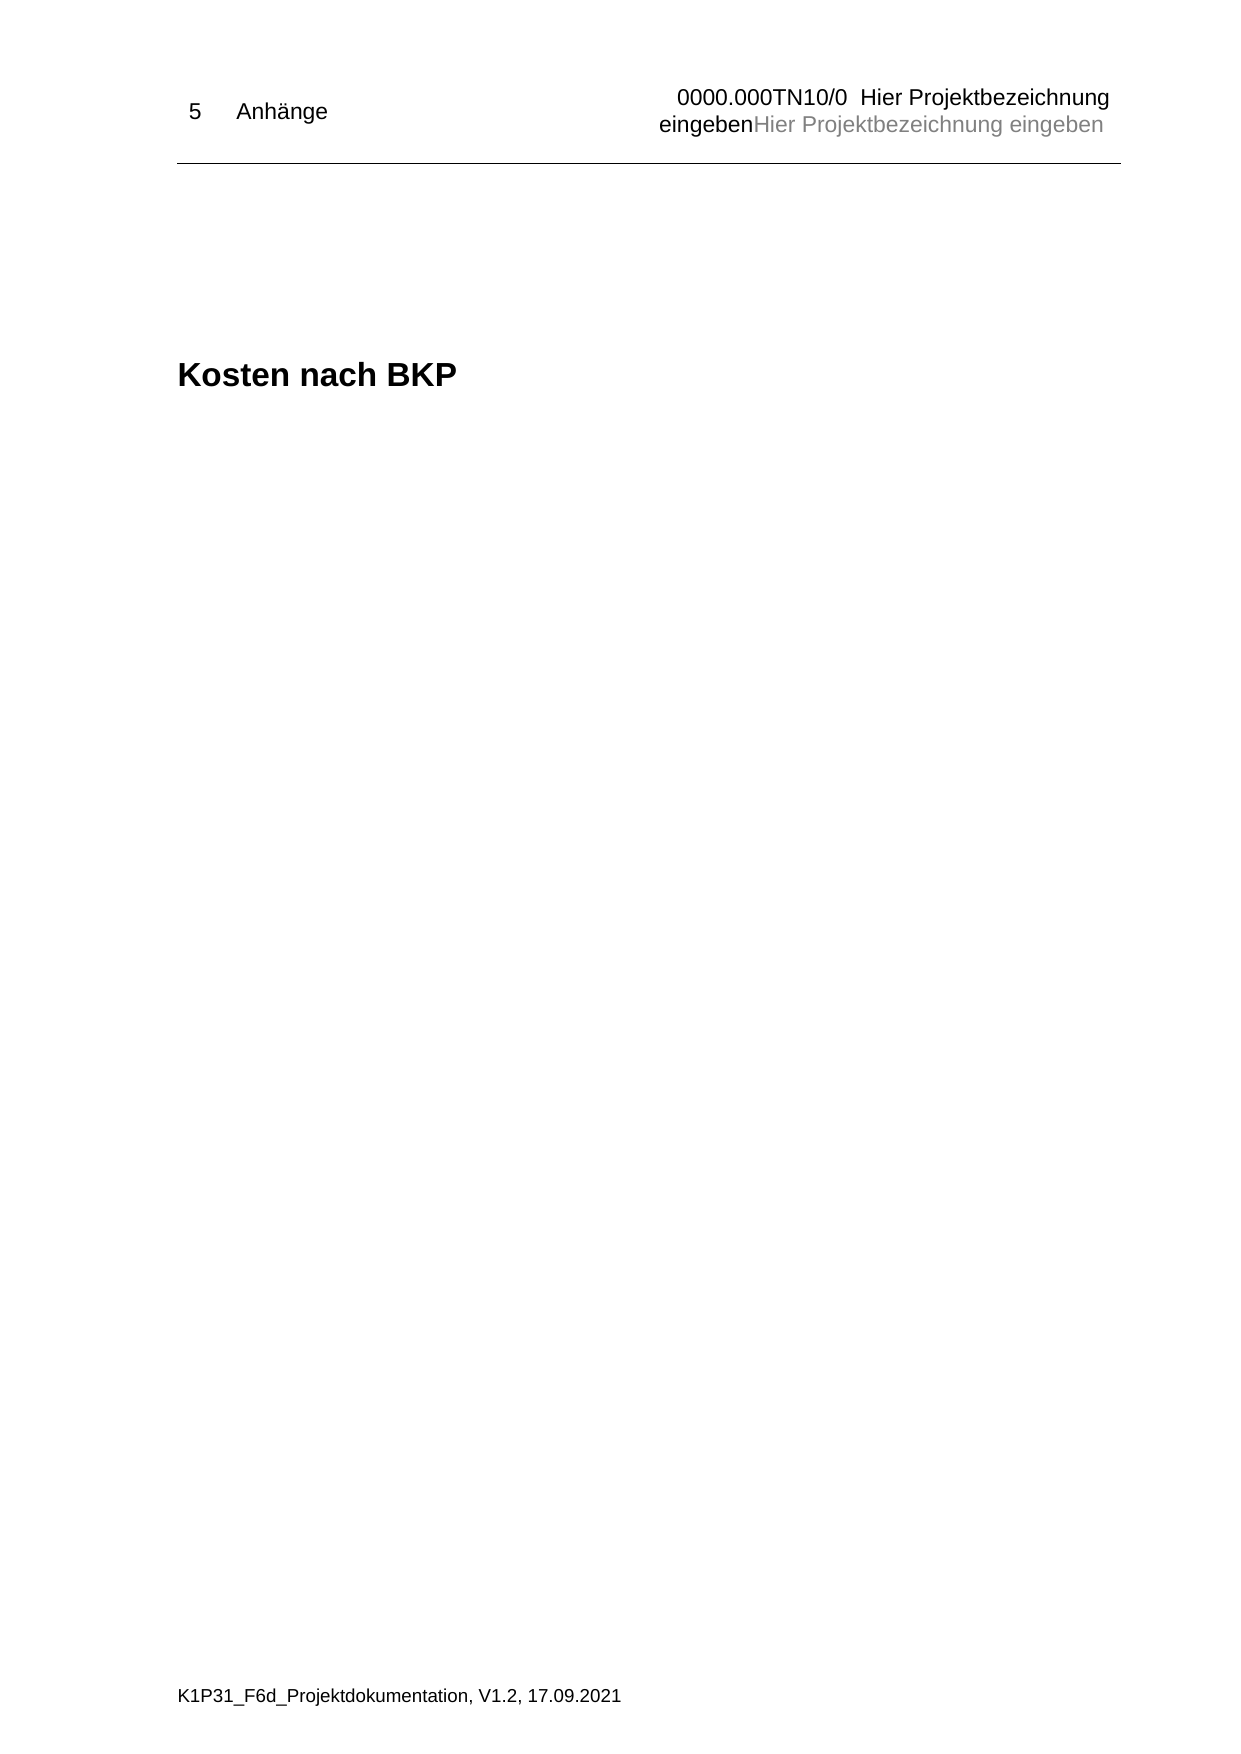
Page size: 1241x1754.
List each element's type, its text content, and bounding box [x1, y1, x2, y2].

title Kosten nach BKP [177, 286, 1122, 411]
